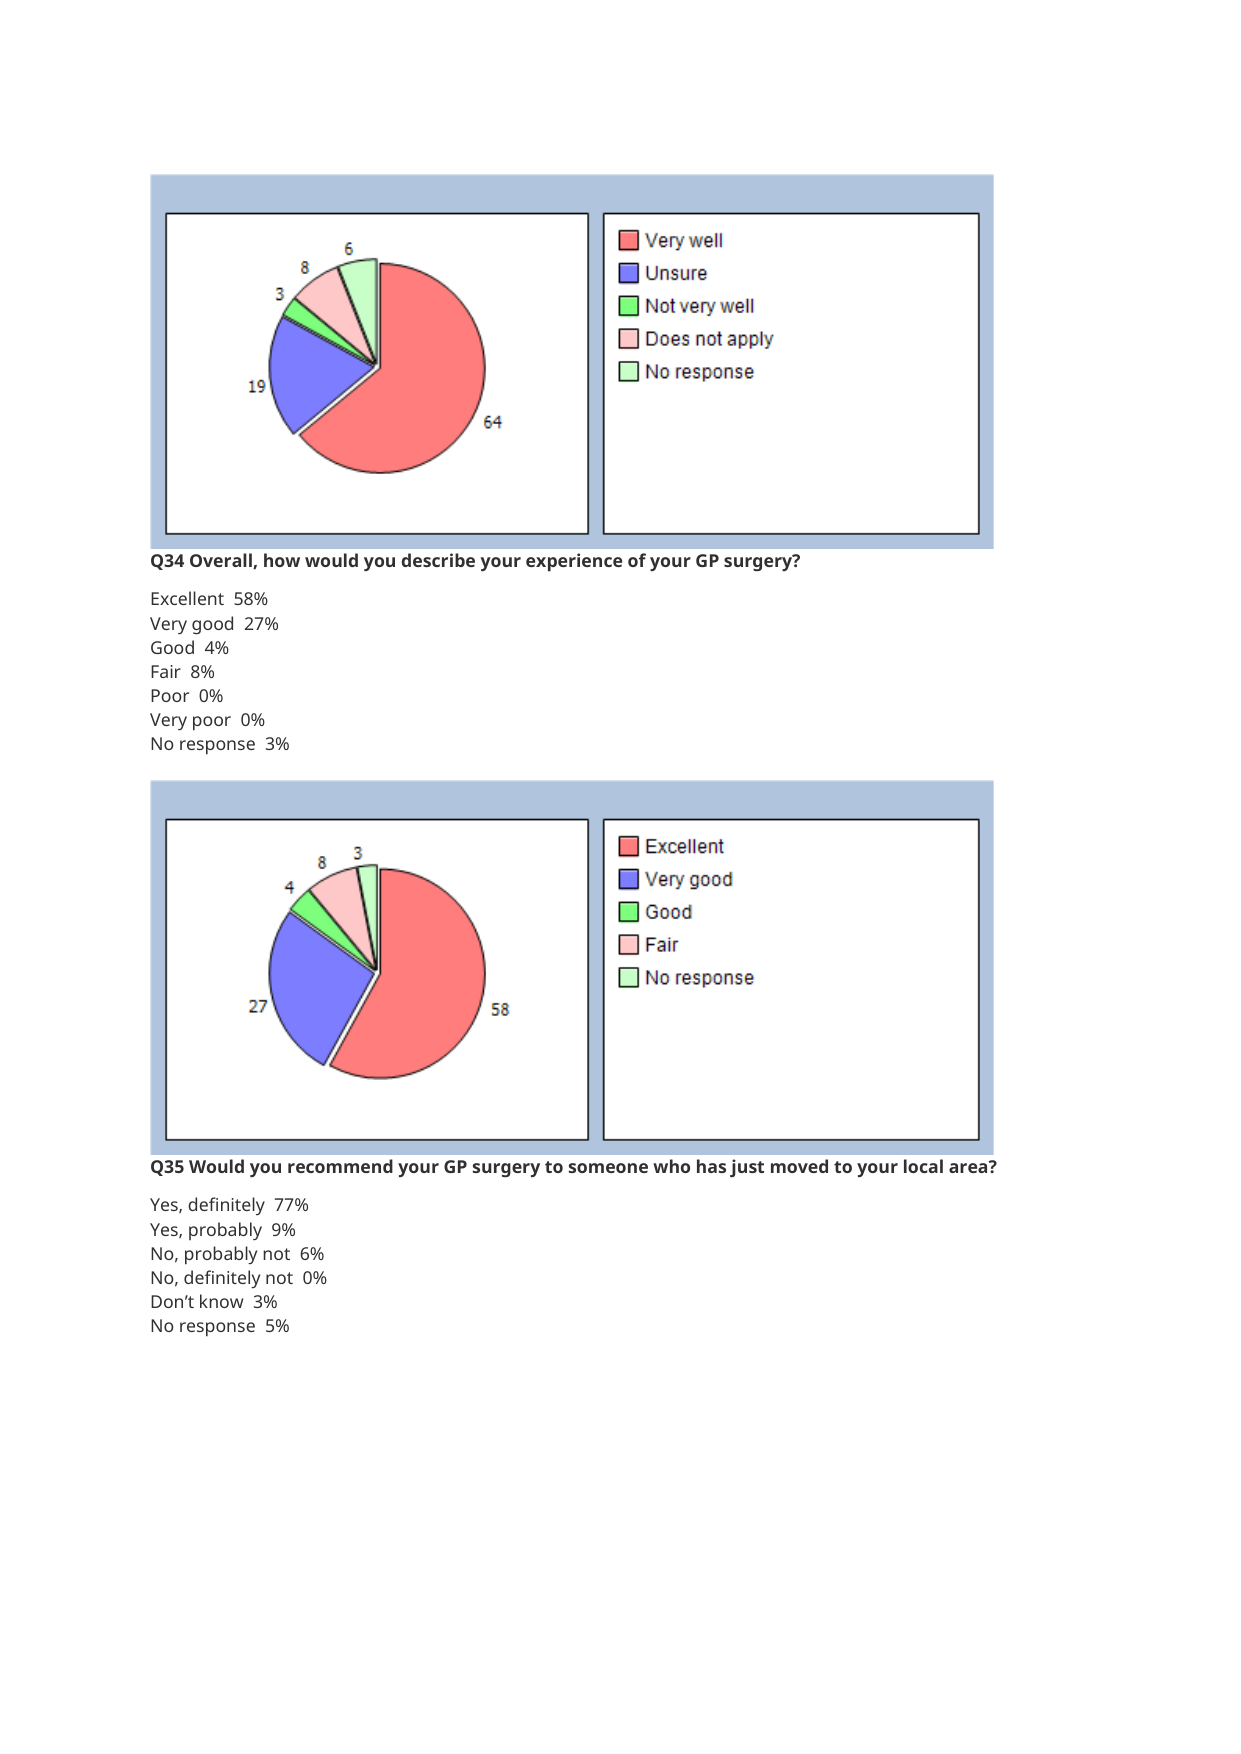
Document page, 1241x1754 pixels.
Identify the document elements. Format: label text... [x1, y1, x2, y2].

text No, definitely not 0% [150, 1265, 1090, 1289]
text Very good 27% [150, 611, 1090, 635]
text No response 3% [150, 732, 1090, 756]
text Very poor 0% [150, 708, 1090, 732]
text Q34 Overall, how would you describe your experience of your GP surgery? [150, 549, 1090, 573]
picture [150, 174, 994, 549]
text Good 4% [150, 635, 1090, 659]
text No response 5% [150, 1314, 1090, 1338]
text Fair 8% [150, 659, 1090, 683]
picture [150, 780, 994, 1155]
text Yes, probably 9% [150, 1217, 1090, 1241]
text Excellent 58% [150, 587, 1090, 611]
text Poor 0% [150, 683, 1090, 708]
text No, probably not 6% [150, 1241, 1090, 1265]
text Q35 Would you recommend your GP surgery to someone who has just moved to your local area? [150, 1155, 1090, 1179]
text Yes, definitely 77% [150, 1193, 1090, 1217]
text Don’t know 3% [150, 1289, 1090, 1314]
